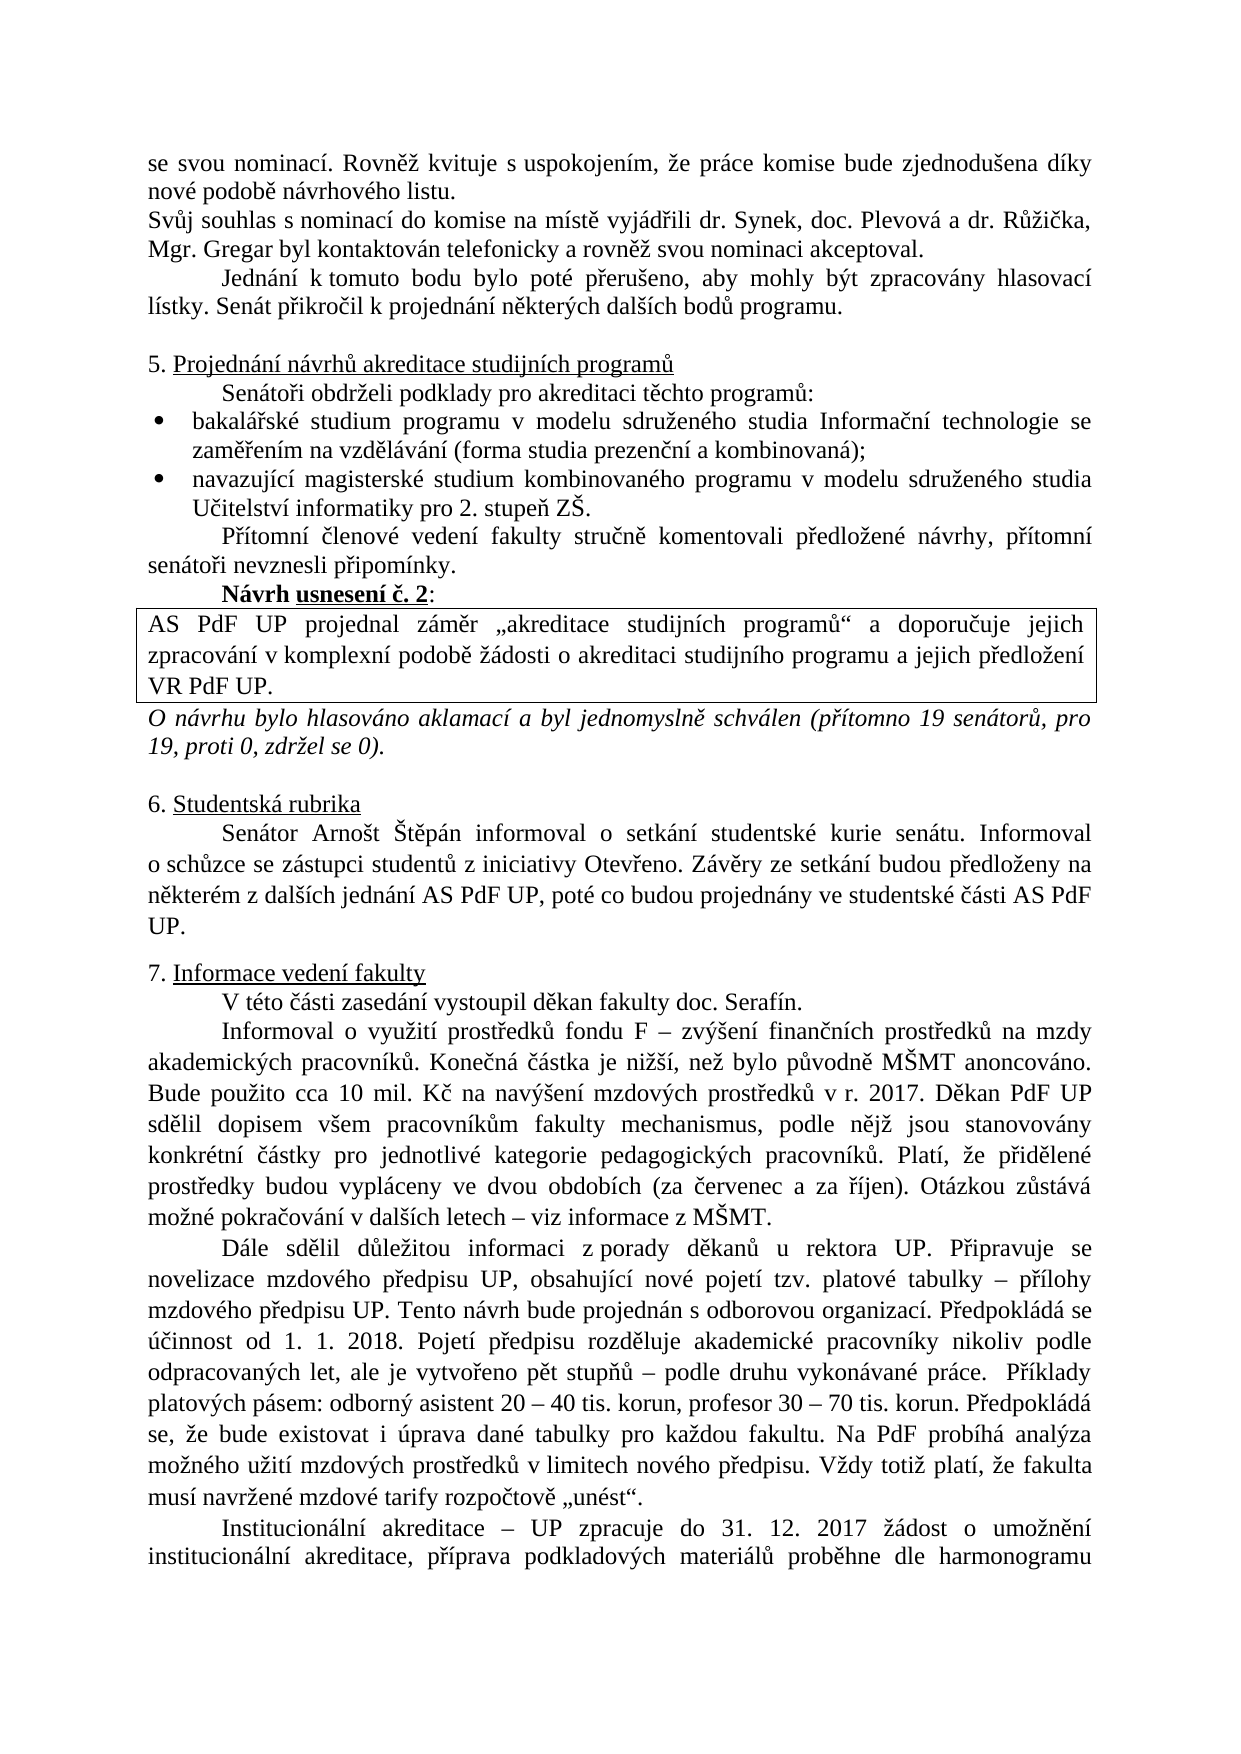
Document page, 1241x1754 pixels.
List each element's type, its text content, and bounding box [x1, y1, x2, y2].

text 7. Informace vedení fakulty [148, 958, 1093, 987]
text 6. Studentská rubrika [148, 789, 1093, 818]
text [148, 1513, 1093, 1570]
text Svůj souhlas s nominací do komise na místě vyjádřili dr. Synek, doc. Plevová a dr. Růžička, Mgr. Gregar byl kontaktován telefonicky a rovněž svou nominaci akceptoval. [148, 205, 1093, 263]
text Senátoři obdrželi podklady pro akreditaci těchto programů: [148, 378, 1093, 406]
text Informoval o využití prostředků fondu F – zvýšení finančních prostředků na mzdy akademických pracovníků. Konečná částka je nižší, než bylo původně MŠMT anoncováno. Bude použito cca 10 mil. Kč na navýšení mzdových prostředků v r. 2017. Děkan PdF UP sdělil dopisem všem pracovníkům fakulty mechanismus, podle nějž jsou stanovovány konkrétní částky pro jednotlivé kategorie pedagogických pracovníků. Platí, že přidělené prostředky budou vypláceny ve dvou obdobích (za červenec a za říjen). Otázkou zůstává možné pokračování v dalších letech – viz informace z MŠMT. [148, 1016, 1093, 1231]
text Jednání k tomuto bodu bylo poté přerušeno, aby mohly být zpracovány hlasovací lístky. Senát přikročil k projednání některých dalších bodů programu. [148, 263, 1093, 320]
list navazující magisterské studium kombinovaného programu v modelu sdruženého studia Učitelství informatiky pro 2. stupeň ZŠ. [154, 464, 1093, 521]
text V této části zasedání vystoupil děkan fakulty doc. Serafín. [148, 987, 1093, 1016]
text Návrh usnesení č. 2: [148, 579, 1093, 608]
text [148, 148, 1093, 205]
table_header AS PdF UP projednal záměr „akreditace studijních programů“ a doporučuje jejich zpracování v komplexní podobě žádosti o akreditaci studijního programu a jejich předložení VR PdF UP. [137, 609, 1096, 702]
text Senátor Arnošt Štěpán informoval o setkání studentské kurie senátu. Informoval o schůzce se zástupci studentů z iniciativy Otevřeno. Závěry ze setkání budou předloženy na některém z dalších jednání AS PdF UP, poté co budou projednány ve studentské části AS PdF UP. [148, 818, 1093, 939]
text O návrhu bylo hlasováno aklamací a byl jednomyslně schválen (přítomno 19 senátorů, pro 19, proti 0, zdržel se 0). [148, 703, 1093, 760]
text 5. Projednání návrhů akreditace studijních programů [148, 349, 1093, 378]
text Dále sdělil důležitou informaci z porady děkanů u rektora UP. Připravuje se novelizace mzdového předpisu UP, obsahující nové pojetí tzv. platové tabulky – přílohy mzdového předpisu UP. Tento návrh bude projednán s odborovou organizací. Předpokládá se účinnost od 1. 1. 2018. Pojetí předpisu rozděluje akademické pracovníky nikoliv podle odpracovaných let, ale je vytvořeno pět stupňů – podle druhu vykonávané práce. Příklady platových pásem: odborný asistent 20 – 40 tis. korun, profesor 30 – 70 tis. korun. Předpokládá se, že bude existovat i úprava dané tabulky pro každou fakultu. Na PdF probíhá analýza možného užití mzdových prostředků v limitech nového předpisu. Vždy totiž platí, že fakulta musí navržené mzdové tarify rozpočtově „unést“. [148, 1233, 1093, 1510]
text Přítomní členové vedení fakulty stručně komentovali předložené návrhy, přítomní senátoři nevznesli připomínky. [148, 521, 1093, 579]
list bakalářské studium programu v modelu sdruženého studia Informační technologie se zaměřením na vzdělávání (forma studia prezenční a kombinovaná); [154, 406, 1093, 464]
